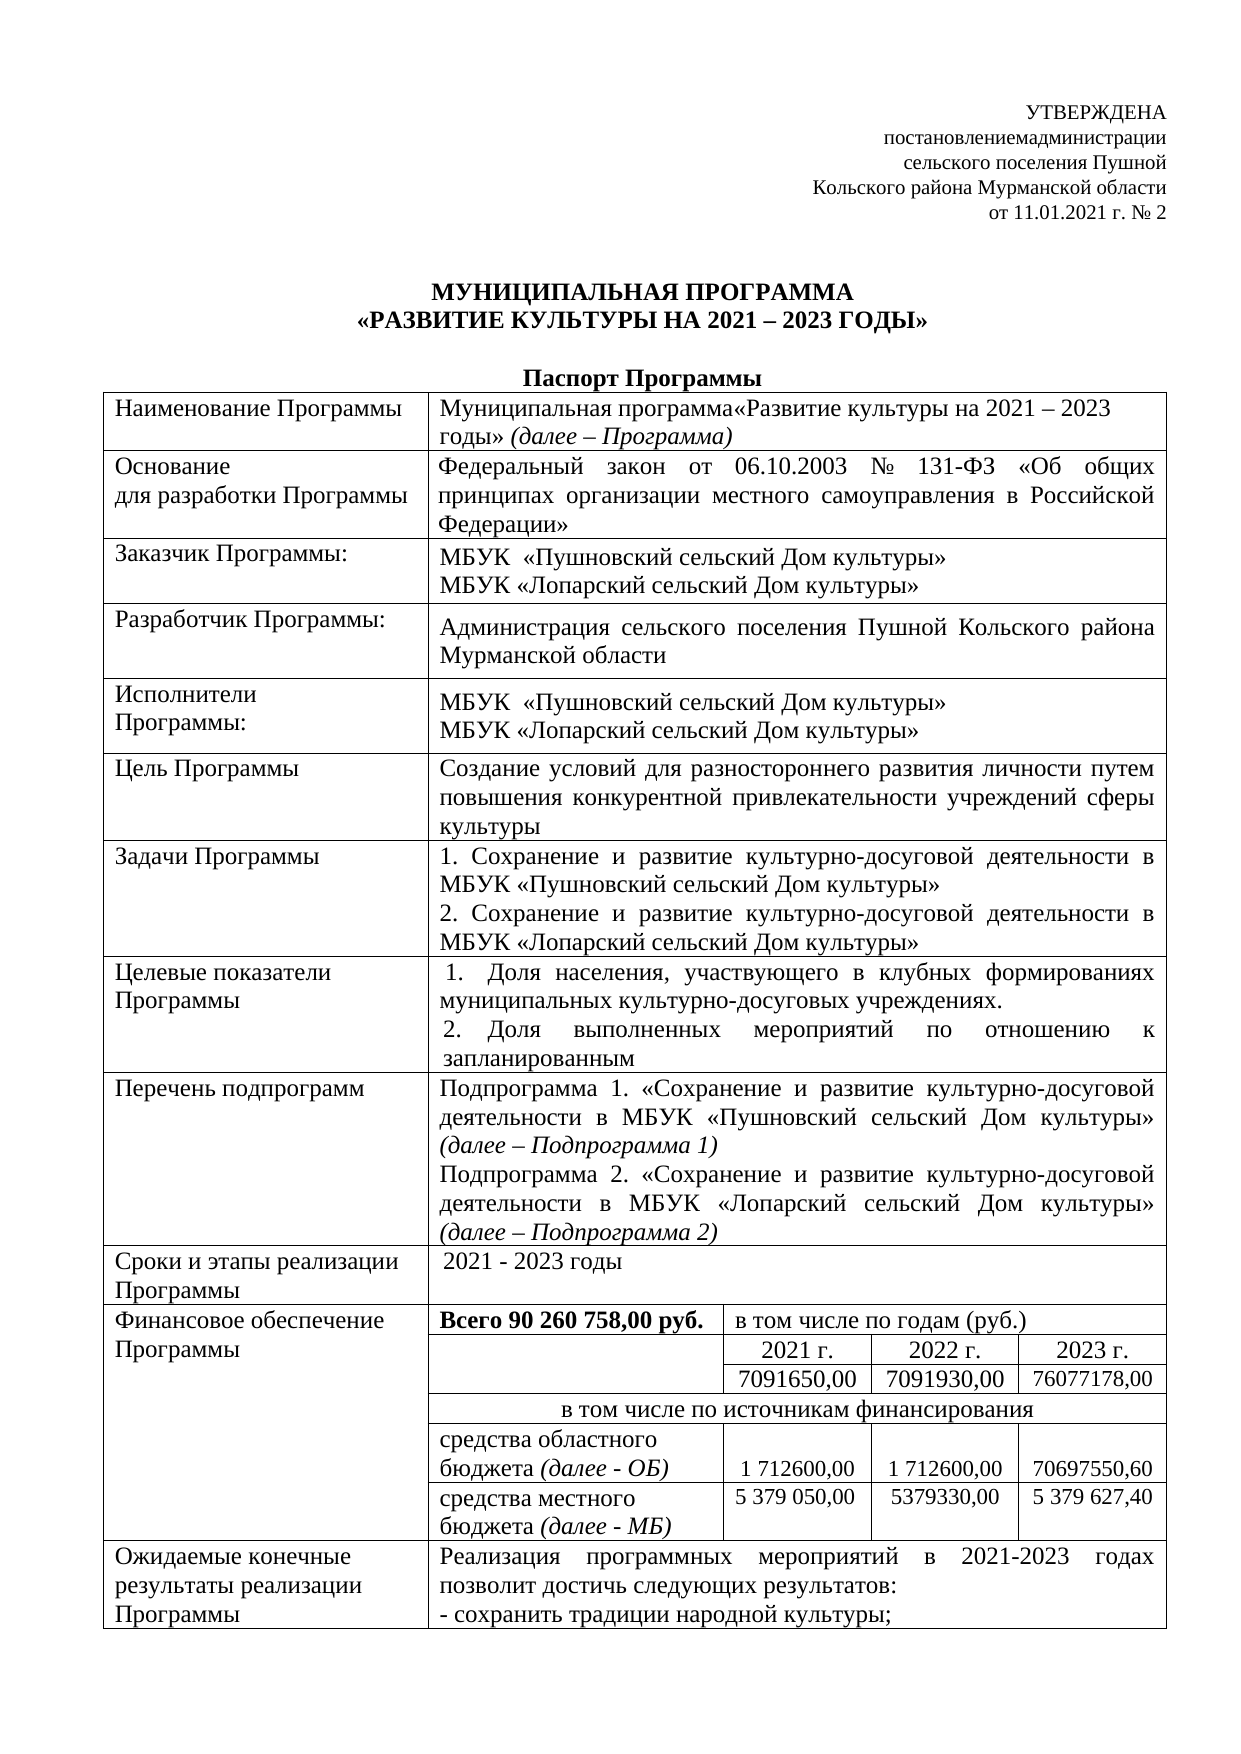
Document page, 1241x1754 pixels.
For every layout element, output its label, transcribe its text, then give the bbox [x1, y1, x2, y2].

text Кольского района Мурманской области [699, 174, 1167, 199]
text постановлениемадминистрации [699, 124, 1167, 149]
table_cell средства областного бюджета (далее - ОБ) [429, 1424, 723, 1482]
text от 11.01.2021 г. № 2 [699, 199, 1167, 224]
table_cell Цель Программы [104, 754, 428, 840]
table_cell Финансовое обеспечение Программы [104, 1305, 428, 1540]
table_cell 7091650,00 [724, 1365, 871, 1393]
text «РАЗВИТИЕ КУЛЬТУРЫ НА 2021 – 2023 ГОДЫ» [118, 305, 1167, 334]
table_cell в том числе по годам (руб.) [724, 1305, 1166, 1334]
table_cell 1 712600,00 [724, 1424, 871, 1482]
table_cell 2023 г. [1019, 1335, 1166, 1363]
table_cell Всего 90 260 758,00 руб. [429, 1305, 723, 1334]
table_cell Основание для разработки Программы [104, 451, 428, 537]
table_cell Целевые показатели Программы [104, 957, 428, 1072]
table_cell [429, 1335, 723, 1393]
table_cell Сроки и этапы реализации Программы [104, 1246, 428, 1304]
table_cell Задачи Программы [104, 841, 428, 956]
table_cell 5 379 050,00 [724, 1483, 871, 1540]
table_cell 2021 - 2023 годы [429, 1246, 1166, 1304]
text УТВЕРЖДЕНА [699, 99, 1167, 124]
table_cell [104, 1541, 428, 1627]
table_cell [429, 1541, 1166, 1627]
table_cell МБУК «Пушновский сельский Дом культуры» МБУК «Лопарский сельский Дом культуры» [429, 539, 1166, 603]
table_cell Исполнители Программы: [104, 679, 428, 752]
table_cell 70697550,60 [1019, 1424, 1166, 1482]
table_cell МБУК «Пушновский сельский Дом культуры» МБУК «Лопарский сельский Дом культуры» [429, 679, 1166, 752]
text Паспорт Программы [118, 363, 1167, 392]
text сельского поселения Пушной [699, 149, 1167, 174]
table_cell Перечень подпрограмм [104, 1073, 428, 1245]
table_cell 2021 г. [724, 1335, 871, 1363]
table_cell Создание условий для разностороннего развития личности путем повышения конкурентной привлекательности учреждений сферы культуры [429, 754, 1166, 840]
table_cell 1 712600,00 [872, 1424, 1018, 1482]
table_cell 5379330,00 [872, 1483, 1018, 1540]
table_cell Подпрограмма 1. «Сохранение и развитие культурно-досуговой деятельности в МБУК «Пушновский сельский Дом культуры» (далее – Подпрограмма 1) Подпрограмма 2. «Сохранение и развитие культурно-досуговой деятельности в МБУК «Лопарский сельский Дом культуры» (далее – Подпрограмма 2) [429, 1073, 1166, 1245]
table_cell 76077178,00 [1019, 1365, 1166, 1393]
table_cell средства местного бюджета (далее - МБ) [429, 1483, 723, 1540]
table_header Наименование Программы [104, 393, 428, 450]
table_cell Доля населения, участвующего в клубных формированиях муниципальных культурно-досуговых учреждениях. Доля выполненных мероприятий по отношению к запланированным [429, 957, 1166, 1072]
table_cell Администрация сельского поселения Пушной Кольского района Мурманской области [429, 604, 1166, 678]
table_cell 5 379 627,40 [1019, 1483, 1166, 1540]
table_cell 7091930,00 [872, 1365, 1018, 1393]
table_cell Федеральный закон от 06.10.2003 № 131-ФЗ «Об общих принципах организации местного самоуправления в Российской Федерации» [429, 451, 1166, 537]
table_cell 2022 г. [872, 1335, 1018, 1363]
table_cell Заказчик Программы: [104, 539, 428, 603]
text МУНИЦИПАЛЬНАЯ ПРОГРАММА [118, 277, 1167, 305]
table_header Муниципальная программа«Развитие культуры на 2021 – 2023 годы» (далее – Программа) [429, 393, 1166, 450]
table_cell в том числе по источникам финансирования [429, 1394, 1166, 1423]
table_cell Разработчик Программы: [104, 604, 428, 678]
table_cell 1. Сохранение и развитие культурно-досуговой деятельности в МБУК «Пушновский сельский Дом культуры» 2. Сохранение и развитие культурно-досуговой деятельности в МБУК «Лопарский сельский Дом культуры» [429, 841, 1166, 956]
